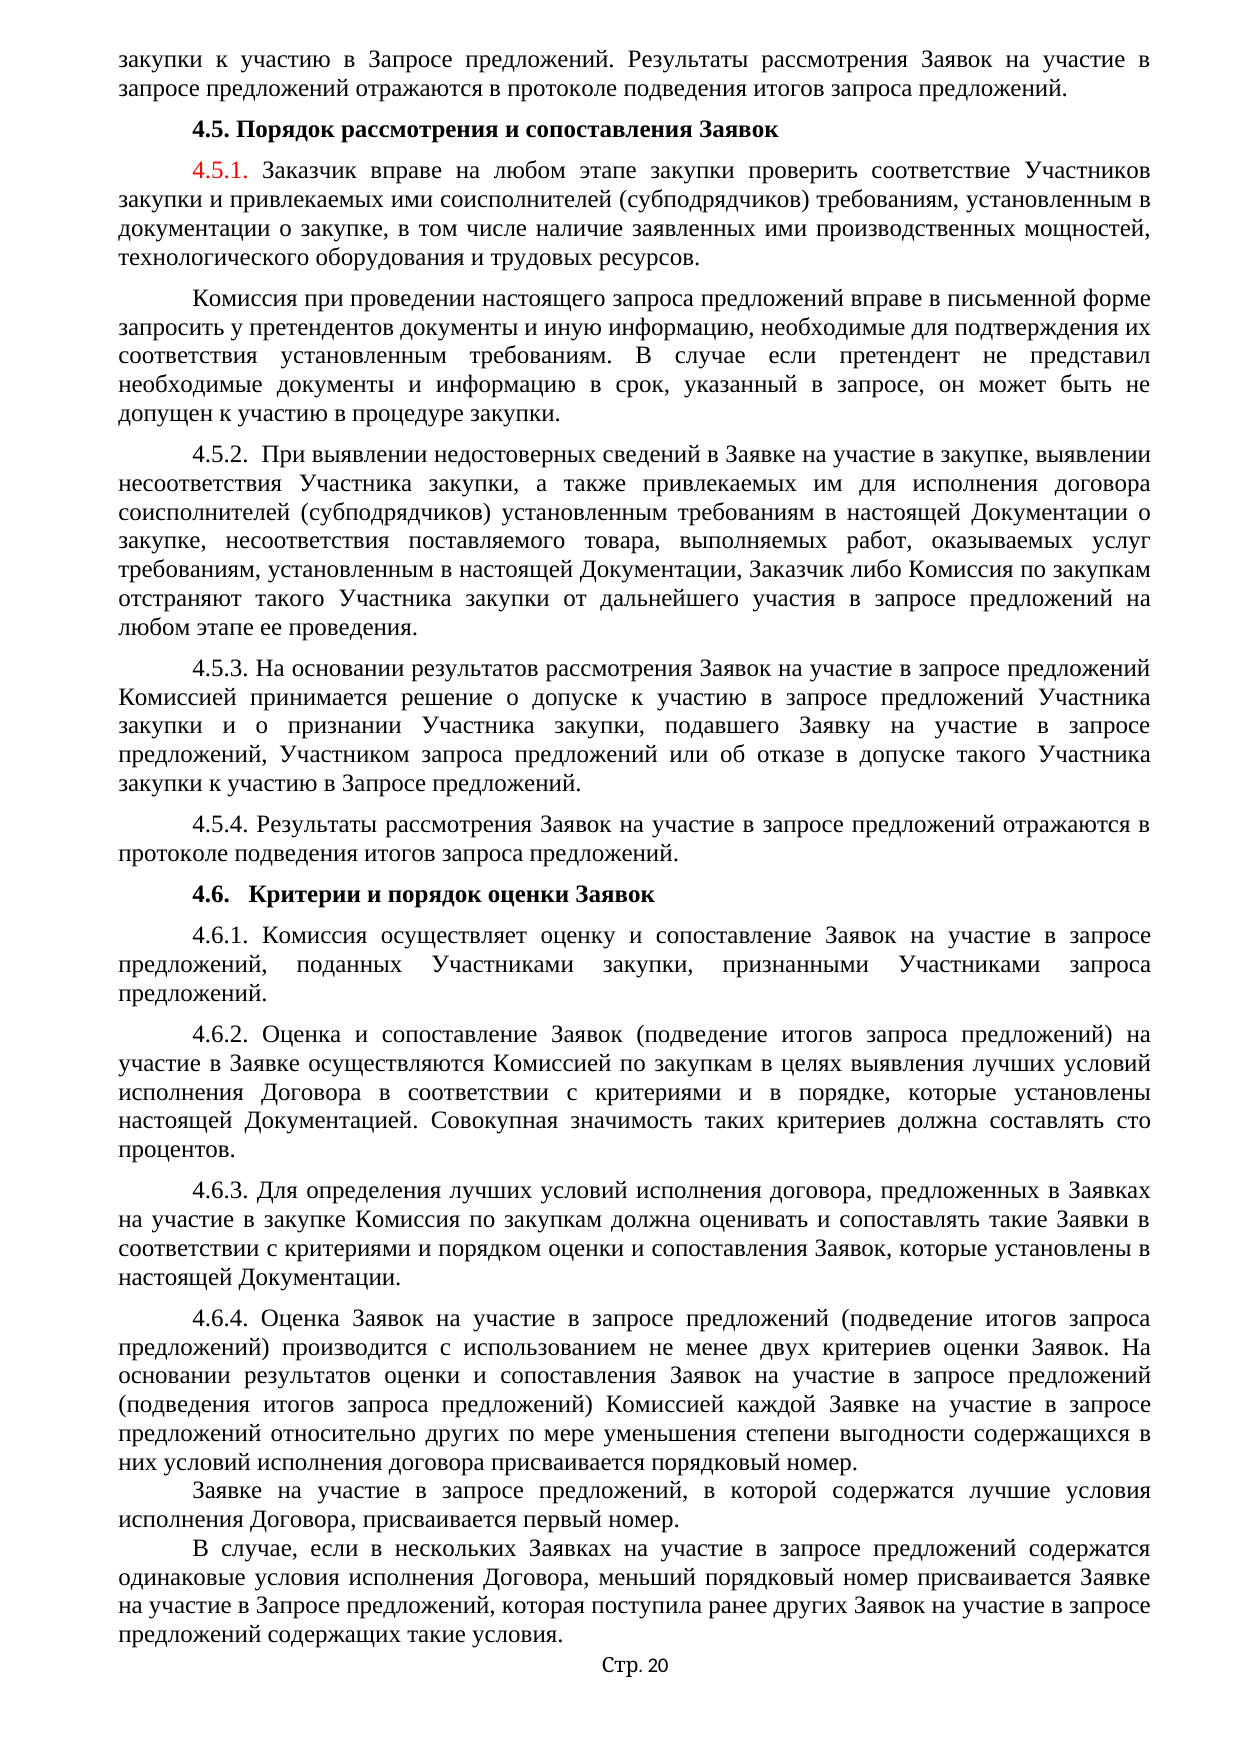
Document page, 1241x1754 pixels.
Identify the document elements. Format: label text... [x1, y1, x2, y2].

text 4.5.4. Результаты рассмотрения Заявок на участие в запросе предложений отражаются в протоколе подведения итогов запроса предложений. [118, 809, 1152, 867]
text 4.5.3. На основании результатов рассмотрения Заявок на участие в запросе предложений Комиссией принимается решение о допуске к участию в запросе предложений Участника закупки и о признании Участника закупки, подавшего Заявку на участие в запросе предложений, Участником запроса предложений или об отказе в допуске такого Участника закупки к участию в Запросе предложений. [118, 653, 1152, 797]
text 4.6. Критерии и порядок оценки Заявок [118, 879, 1152, 908]
text 4.6.2. Оценка и сопоставление Заявок (подведение итогов запроса предложений) на участие в Заявке осуществляются Комиссией по закупкам в целях выявления лучших условий исполнения Договора в соответствии с критериями и в порядке, которые установлены настоящей Документацией. Совокупная значимость таких критериев должна составлять сто процентов. [118, 1019, 1152, 1163]
text 4.5.2. При выявлении недостоверных сведений в Заявке на участие в закупке, выявлении несоответствия Участника закупки, а также привлекаемых им для исполнения договора соисполнителей (субподрядчиков) установленным требованиям в настоящей Документации о закупке, несоответствия поставляемого товара, выполняемых работ, оказываемых услуг требованиям, установленным в настоящей Документации, Заказчик либо Комиссия по закупкам отстраняют такого Участника закупки от дальнейшего участия в запросе предложений на любом этапе ее проведения. [118, 439, 1152, 641]
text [118, 44, 1152, 102]
text Заявке на участие в запросе предложений, в которой содержатся лучшие условия исполнения Договора, присваивается первый номер. [118, 1476, 1152, 1533]
text 4.5. Порядок рассмотрения и сопоставления Заявок [118, 114, 1152, 143]
text 4.5.1. Заказчик вправе на любом этапе закупки проверить соответствие Участников закупки и привлекаемых ими соисполнителей (субподрядчиков) требованиям, установленным в документации о закупке, в том числе наличие заявленных ими производственных мощностей, технологического оборудования и трудовых ресурсов. [118, 156, 1152, 271]
text Комиссия при проведении настоящего запроса предложений вправе в письменной форме запросить у претендентов документы и иную информацию, необходимые для подтверждения их соответствия установленным требованиям. В случае если претендент не представил необходимые документы и информацию в срок, указанный в запросе, он может быть не допущен к участию в процедуре закупки. [118, 283, 1152, 427]
text 4.6.3. Для определения лучших условий исполнения договора, предложенных в Заявках на участие в закупке Комиссия по закупкам должна оценивать и сопоставлять такие Заявки в соответствии с критериями и порядком оценки и сопоставления Заявок, которые установлены в настоящей Документации. [118, 1176, 1152, 1291]
text В случае, если в нескольких Заявках на участие в запросе предложений содержатся одинаковые условия исполнения Договора, меньший порядковый номер присваивается Заявке на участие в Запросе предложений, которая поступила ранее других Заявок на участие в запросе предложений содержащих такие условия. [118, 1533, 1152, 1648]
text 4.6.4. Оценка Заявок на участие в запросе предложений (подведение итогов запроса предложений) производится с использованием не менее двух критериев оценки Заявок. На основании результатов оценки и сопоставления Заявок на участие в запросе предложений (подведения итогов запроса предложений) Комиссией каждой Заявке на участие в запросе предложений относительно других по мере уменьшения степени выгодности содержащихся в них условий исполнения договора присваивается порядковый номер. [118, 1303, 1152, 1476]
text 4.6.1. Комиссия осуществляет оценку и сопоставление Заявок на участие в запросе предложений, поданных Участниками закупки, признанными Участниками запроса предложений. [118, 921, 1152, 1007]
